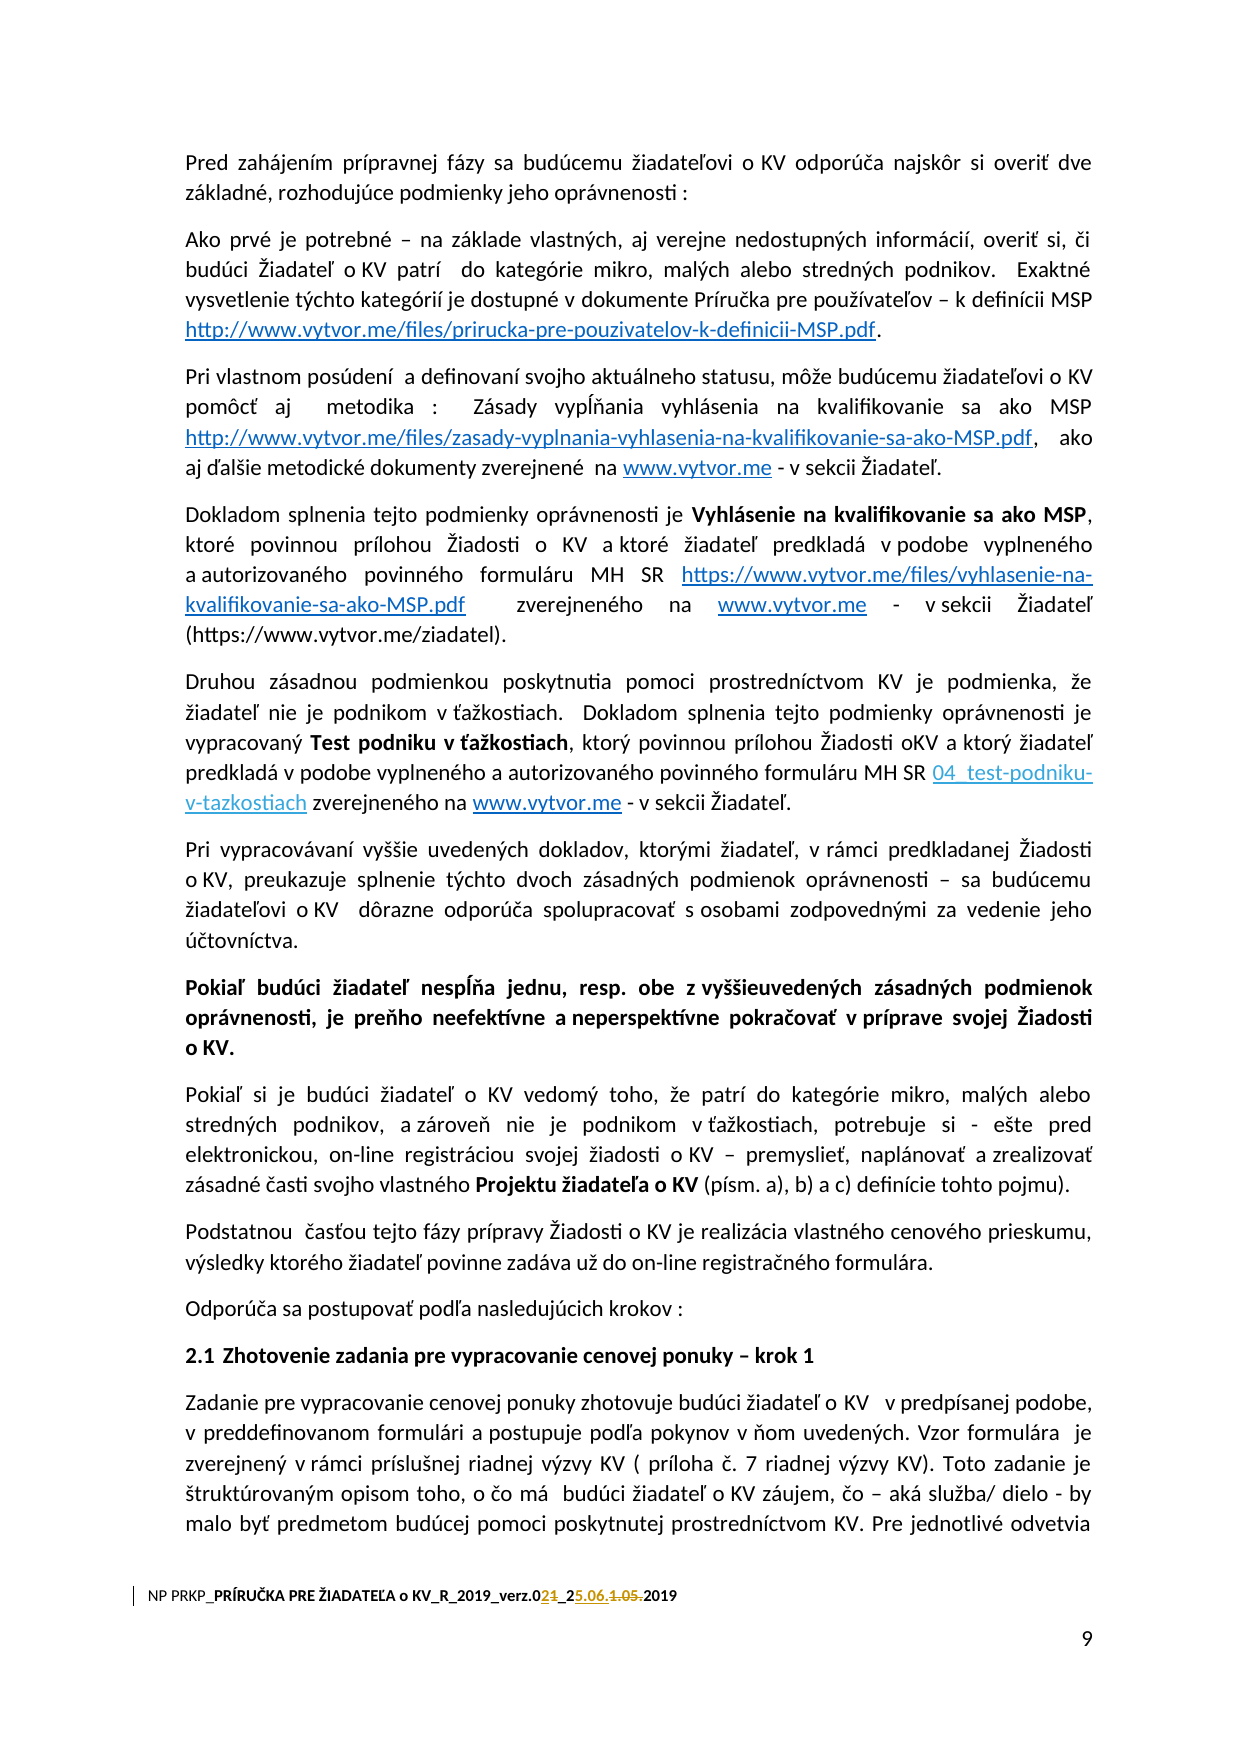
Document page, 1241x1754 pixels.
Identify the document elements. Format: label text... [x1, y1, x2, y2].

text Pokiaľ budúci žiadateľ nespĺňa jednu, resp. obe z vyššieuvedených zásadných podmienok oprávnenosti, je preňho neefektívne a neperspektívne pokračovať v príprave svojej Žiadosti o KV. [185, 973, 1093, 1061]
list Zhotovenie zadania pre vypracovanie cenovej ponuky – krok 1 [185, 1341, 1093, 1369]
text Pred zahájením prípravnej fázy sa budúcemu žiadateľovi o KV odporúča najskôr si overiť dve základné, rozhodujúce podmienky jeho oprávnenosti : [185, 148, 1093, 206]
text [185, 1388, 1093, 1537]
text Odporúča sa postupovať podľa nasledujúcich krokov : [185, 1294, 1093, 1322]
text Dokladom splnenia tejto podmienky oprávnenosti je Vyhlásenie na kvalifikovanie sa ako MSP, ktoré povinnou prílohou Žiadosti o KV a ktoré žiadateľ predkladá v podobe vyplneného a autorizovaného povinného formuláru MH SR https://www.vytvor.me/files/vyhlasenie-na-kvalifikovanie-sa-ako-MSP.pdf zverejneného na www.vytvor.me - v sekcii Žiadateľ (https://www.vytvor.me/ziadatel). [185, 500, 1093, 648]
text Pri vypracovávaní vyššie uvedených dokladov, ktorými žiadateľ, v rámci predkladanej Žiadosti o KV, preukazuje splnenie týchto dvoch zásadných podmienok oprávnenosti – sa budúcemu žiadateľovi o KV dôrazne odporúča spolupracovať s osobami zodpovednými za vedenie jeho účtovníctva. [185, 835, 1093, 954]
text Pri vlastnom posúdení a definovaní svojho aktuálneho statusu, môže budúcemu žiadateľovi o KV pomôcť aj metodika : Zásady vypĺňania vyhlásenia na kvalifikovanie sa ako MSP http://www.vytvor.me/files/zasady-vyplnania-vyhlasenia-na-kvalifikovanie-sa-ako-MSP.pdf, ako aj ďalšie metodické dokumenty zverejnené na www.vytvor.me - v sekcii Žiadateľ. [185, 362, 1093, 481]
text Pokiaľ si je budúci žiadateľ o KV vedomý toho, že patrí do kategórie mikro, malých alebo stredných podnikov, a zároveň nie je podnikom v ťažkostiach, potrebuje si - ešte pred elektronickou, on-line registráciou svojej žiadosti o KV – premyslieť, naplánovať a zrealizovať zásadné časti svojho vlastného Projektu žiadateľa o KV (písm. a), b) a c) definície tohto pojmu). [185, 1080, 1093, 1198]
text Podstatnou časťou tejto fázy prípravy Žiadosti o KV je realizácia vlastného cenového prieskumu, výsledky ktorého žiadateľ povinne zadáva už do on-line registračného formulára. [185, 1217, 1093, 1276]
text Ako prvé je potrebné – na základe vlastných, aj verejne nedostupných informácií, overiť si, či budúci Žiadateľ o KV patrí do kategórie mikro, malých alebo stredných podnikov. Exaktné vysvetlenie týchto kategórií je dostupné v dokumente Príručka pre používateľov – k definícii MSP http://www.vytvor.me/files/prirucka-pre-pouzivatelov-k-definicii-MSP.pdf. [185, 225, 1093, 343]
text Druhou zásadnou podmienkou poskytnutia pomoci prostredníctvom KV je podmienka, že žiadateľ nie je podnikom v ťažkostiach. Dokladom splnenia tejto podmienky oprávnenosti je vypracovaný Test podniku v ťažkostiach, ktorý povinnou prílohou Žiadosti oKV a ktorý žiadateľ predkladá v podobe vyplneného a autorizovaného povinného formuláru MH SR 04_test-podniku-v-tazkostiach zverejneného na www.vytvor.me - v sekcii Žiadateľ. [185, 667, 1093, 816]
